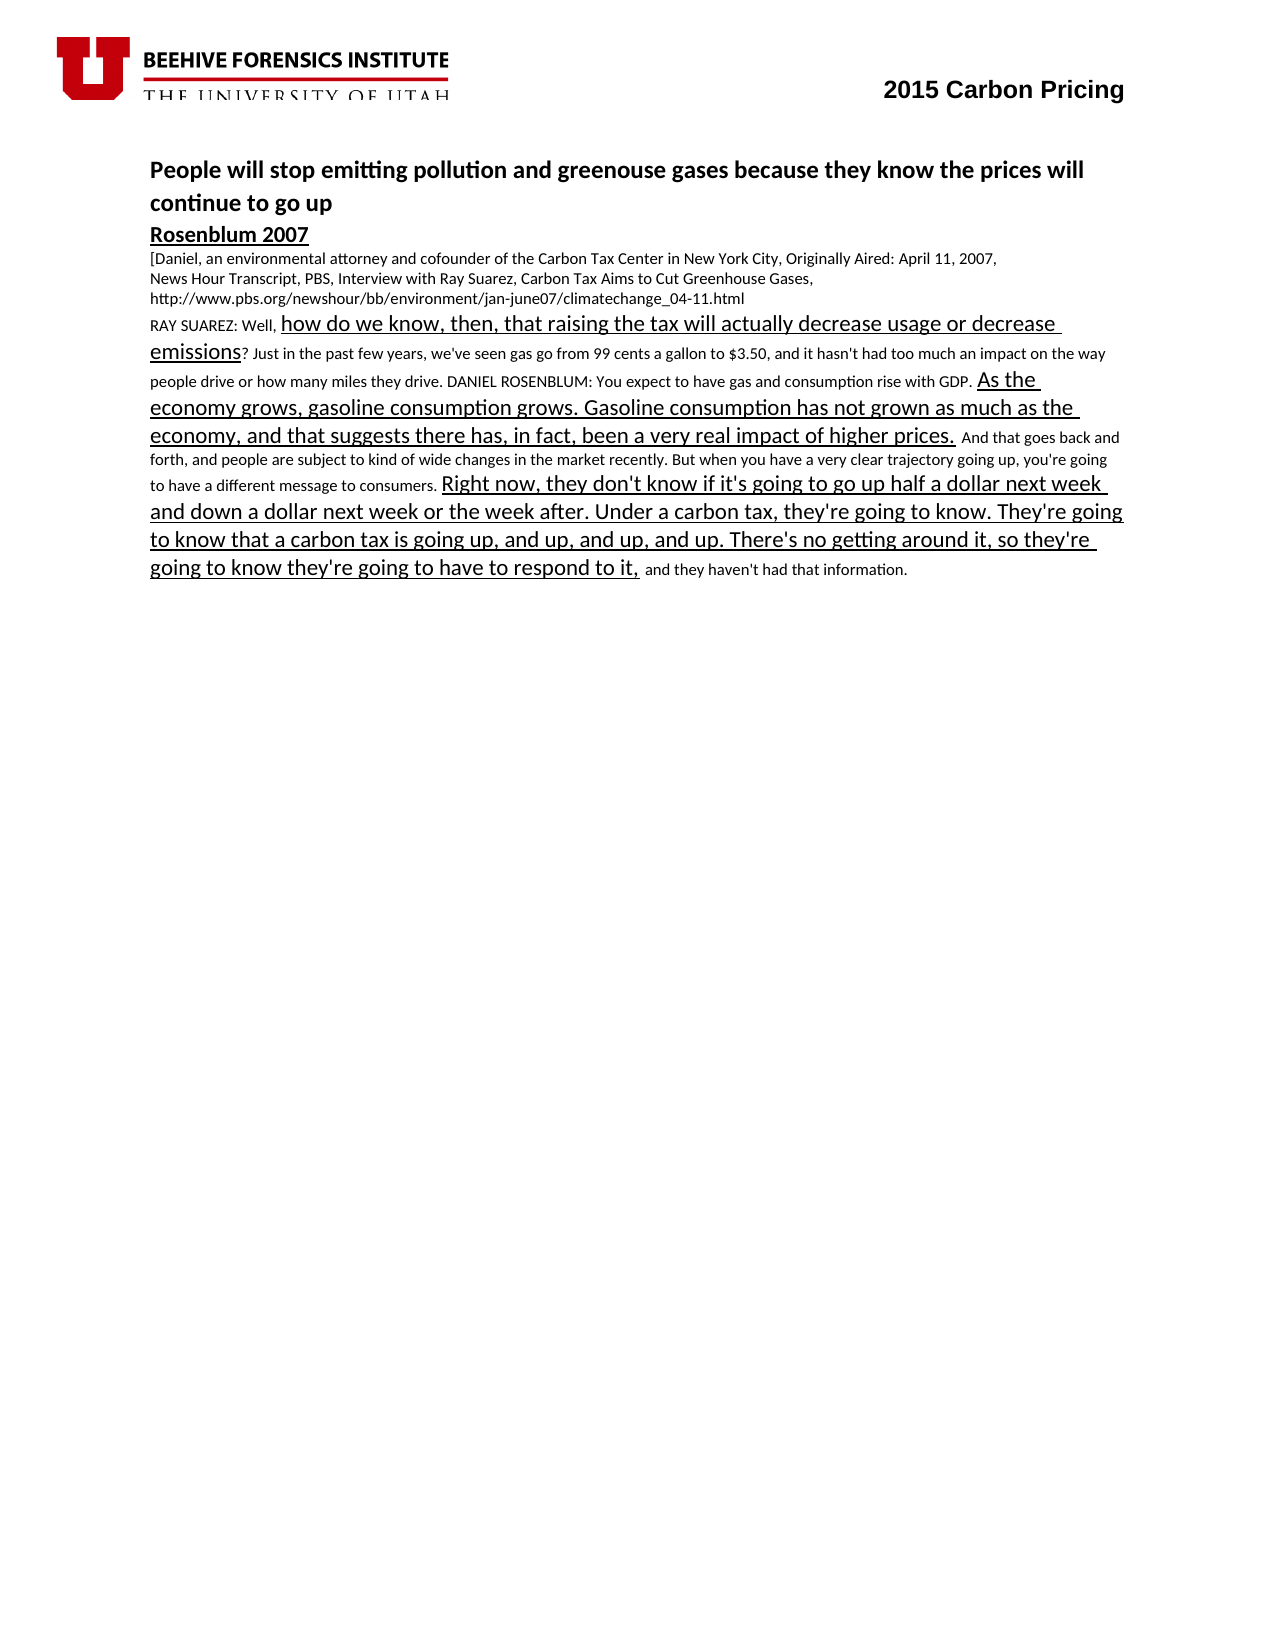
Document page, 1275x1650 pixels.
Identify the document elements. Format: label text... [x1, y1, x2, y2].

text http://www.pbs.org/newshour/bb/environment/jan-june07/climatechange_04-11.html [150, 289, 1125, 309]
text [Daniel, an environmental attorney and cofounder of the Carbon Tax Center in New York City, Originally Aired: April 11, 2007, [150, 248, 1125, 268]
subtitle People will stop emitting pollution and greenouse gases because they know the prices will continue to go up [150, 154, 1125, 218]
text News Hour Transcript, PBS, Interview with Ray Suarez, Carbon Tax Aims to Cut Greenhouse Gases, [150, 268, 1125, 289]
picture [56, 37, 449, 100]
text RAY SUAREZ: Well, how do we know, then, that raising the tax will actually decrease usage or decrease emissions? Just in the past few years, we've seen gas go from 99 cents a gallon to $3.50, and it hasn't had too much an impact on the way people drive or how many miles they drive. DANIEL ROSENBLUM: You expect to have gas and consumption rise with GDP. As the economy grows, gasoline consumption grows. Gasoline consumption has not grown as much as the economy, and that suggests there has, in fact, been a very real impact of higher prices. And that goes back and forth, and people are subject to kind of wide changes in the market recently. But when you have a very clear trajectory going up, you're going to have a different message to consumers. Right now, they don't know if it's going to go up half a dollar next week and down a dollar next week or the week after. Under a carbon tax, they're going to know. They're going to know that a carbon tax is going up, and up, and up, and up. There's no getting around it, so they're going to know they're going to have to respond to it, and they haven't had that information. [150, 309, 1125, 581]
text Rosenblum 2007 [150, 220, 1125, 248]
